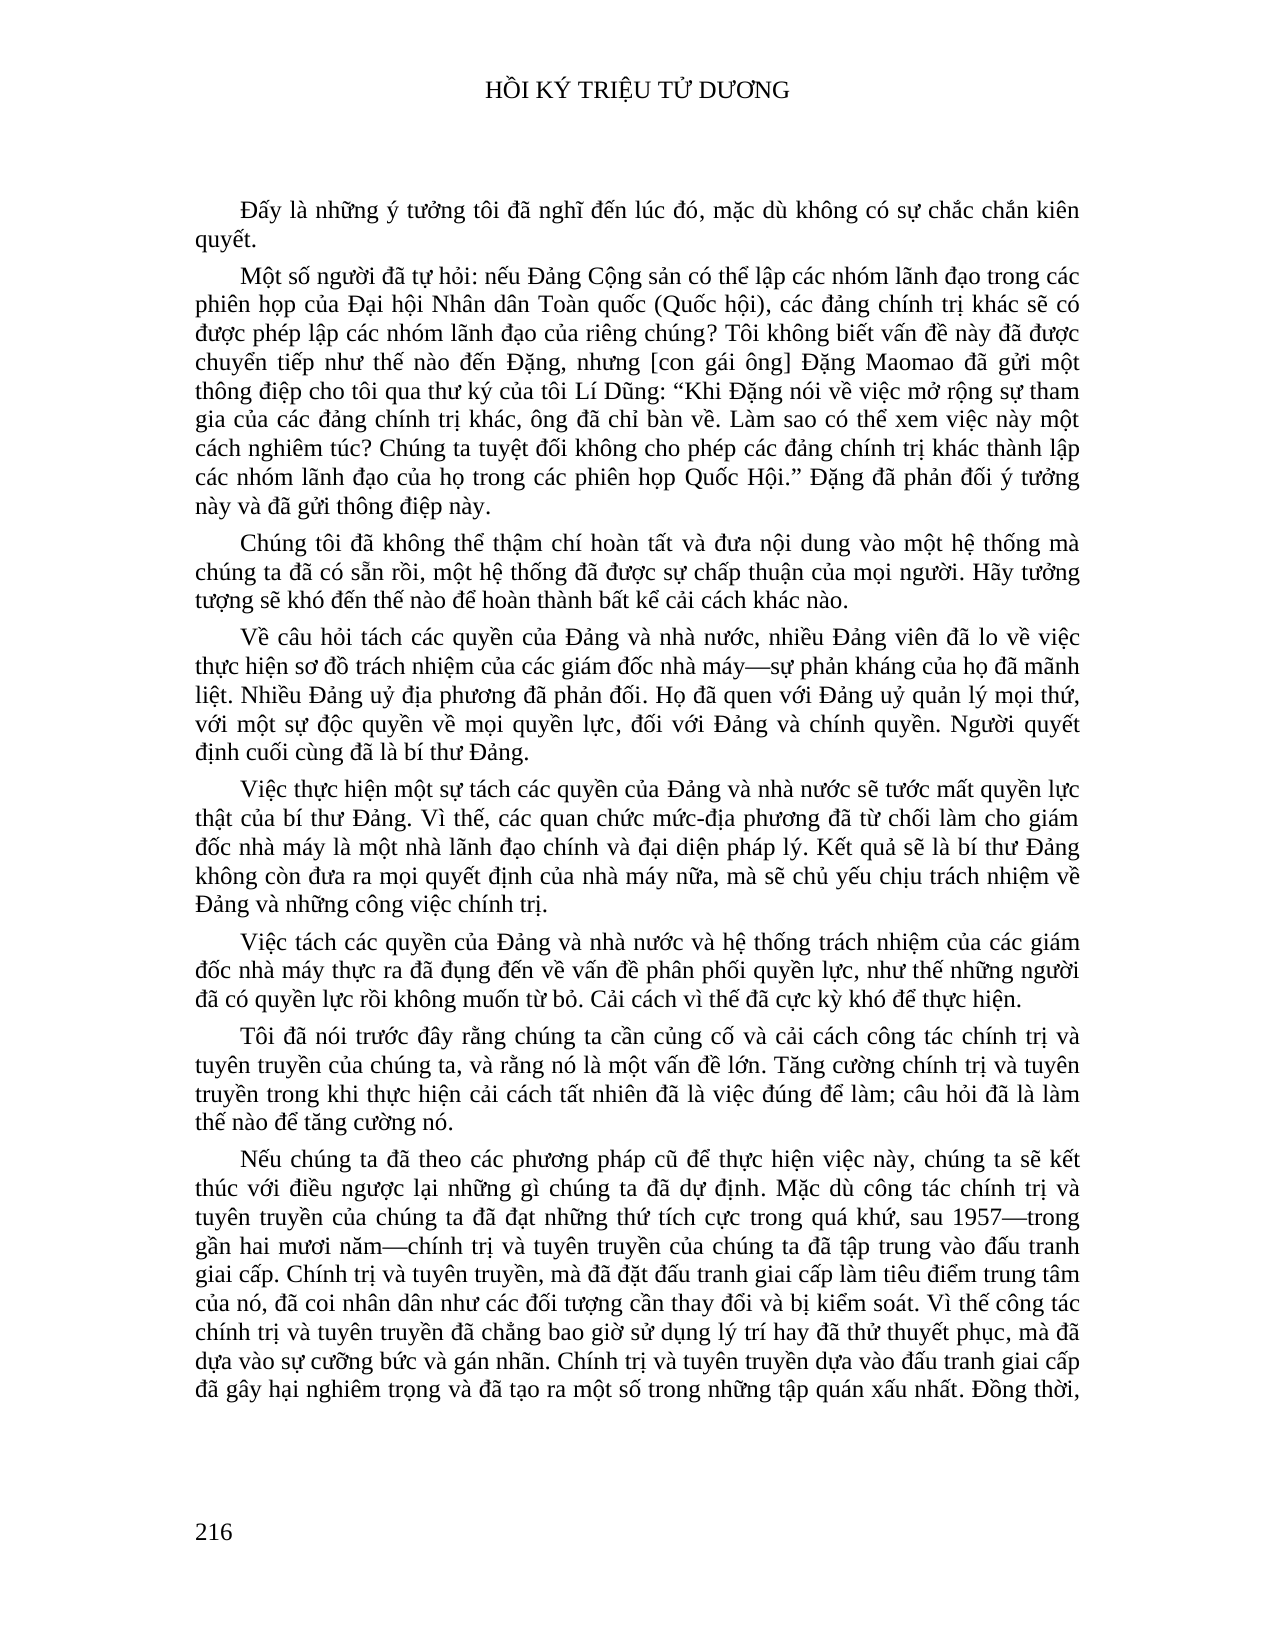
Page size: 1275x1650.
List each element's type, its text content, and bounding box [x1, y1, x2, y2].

text Việc tách các quyền của Đảng và nhà nước và hệ thống trách nhiệm của các giám đốc nhà máy thực ra đã đụng đến về vấn đề phân phối quyền lực, như thế những người đã có quyền lực rồi không muốn từ bỏ. Cải cách vì thế đã cực kỳ khó để thực hiện. [195, 927, 1080, 1013]
text Chúng tôi đã không thể thậm chí hoàn tất và đưa nội dung vào một hệ thống mà chúng ta đã có sẵn rồi, một hệ thống đã được sự chấp thuận của mọi người. Hãy tưởng tượng sẽ khó đến thế nào để hoàn thành bất kể cải cách khác nào. [195, 528, 1080, 614]
text Một số người đã tự hỏi: nếu Đảng Cộng sản có thể lập các nhóm lãnh đạo trong các phiên họp của Đại hội Nhân dân Toàn quốc (Quốc hội), các đảng chính trị khác sẽ có được phép lập các nhóm lãnh đạo của riêng chúng? Tôi không biết vấn đề này đã được chuyển tiếp như thế nào đến Đặng, nhưng [con gái ông] Đặng Maomao đã gửi một thông điệp cho tôi qua thư ký của tôi Lí Dũng: “Khi Đặng nói về việc mở rộng sự tham gia của các đảng chính trị khác, ông đã chỉ bàn về. Làm sao có thể xem việc này một cách nghiêm túc? Chúng ta tuyệt đối không cho phép các đảng chính trị khác thành lập các nhóm lãnh đạo của họ trong các phiên họp Quốc Hội.” Đặng đã phản đối ý tưởng này và đã gửi thông điệp này. [195, 261, 1080, 519]
text Về câu hỏi tách các quyền của Đảng và nhà nước, nhiều Đảng viên đã lo về việc thực hiện sơ đồ trách nhiệm của các giám đốc nhà máy—sự phản kháng của họ đã mãnh liệt. Nhiều Đảng uỷ địa phương đã phản đối. Họ đã quen với Đảng uỷ quản lý mọi thứ, với một sự độc quyền về mọi quyền lực, đối với Đảng và chính quyền. Người quyết định cuối cùng đã là bí thư Đảng. [195, 622, 1080, 766]
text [195, 1144, 1080, 1403]
text Đấy là những ý tưởng tôi đã nghĩ đến lúc đó, mặc dù không có sự chắc chắn kiên quyết. [195, 195, 1080, 252]
text Việc thực hiện một sự tách các quyền của Đảng và nhà nước sẽ tước mất quyền lực thật của bí thư Đảng. Vì thế, các quan chức mức-địa phương đã từ chối làm cho giám đốc nhà máy là một nhà lãnh đạo chính và đại diện pháp lý. Kết quả sẽ là bí thư Đảng không còn đưa ra mọi quyết định của nhà máy nữa, mà sẽ chủ yếu chịu trách nhiệm về Đảng và những công việc chính trị. [195, 774, 1080, 918]
text Tôi đã nói trước đây rằng chúng ta cần củng cố và cải cách công tác chính trị và tuyên truyền của chúng ta, và rằng nó là một vấn đề lớn. Tăng cường chính trị và tuyên truyền trong khi thực hiện cải cách tất nhiên đã là việc đúng để làm; câu hỏi đã là làm thế nào để tăng cường nó. [195, 1021, 1080, 1136]
